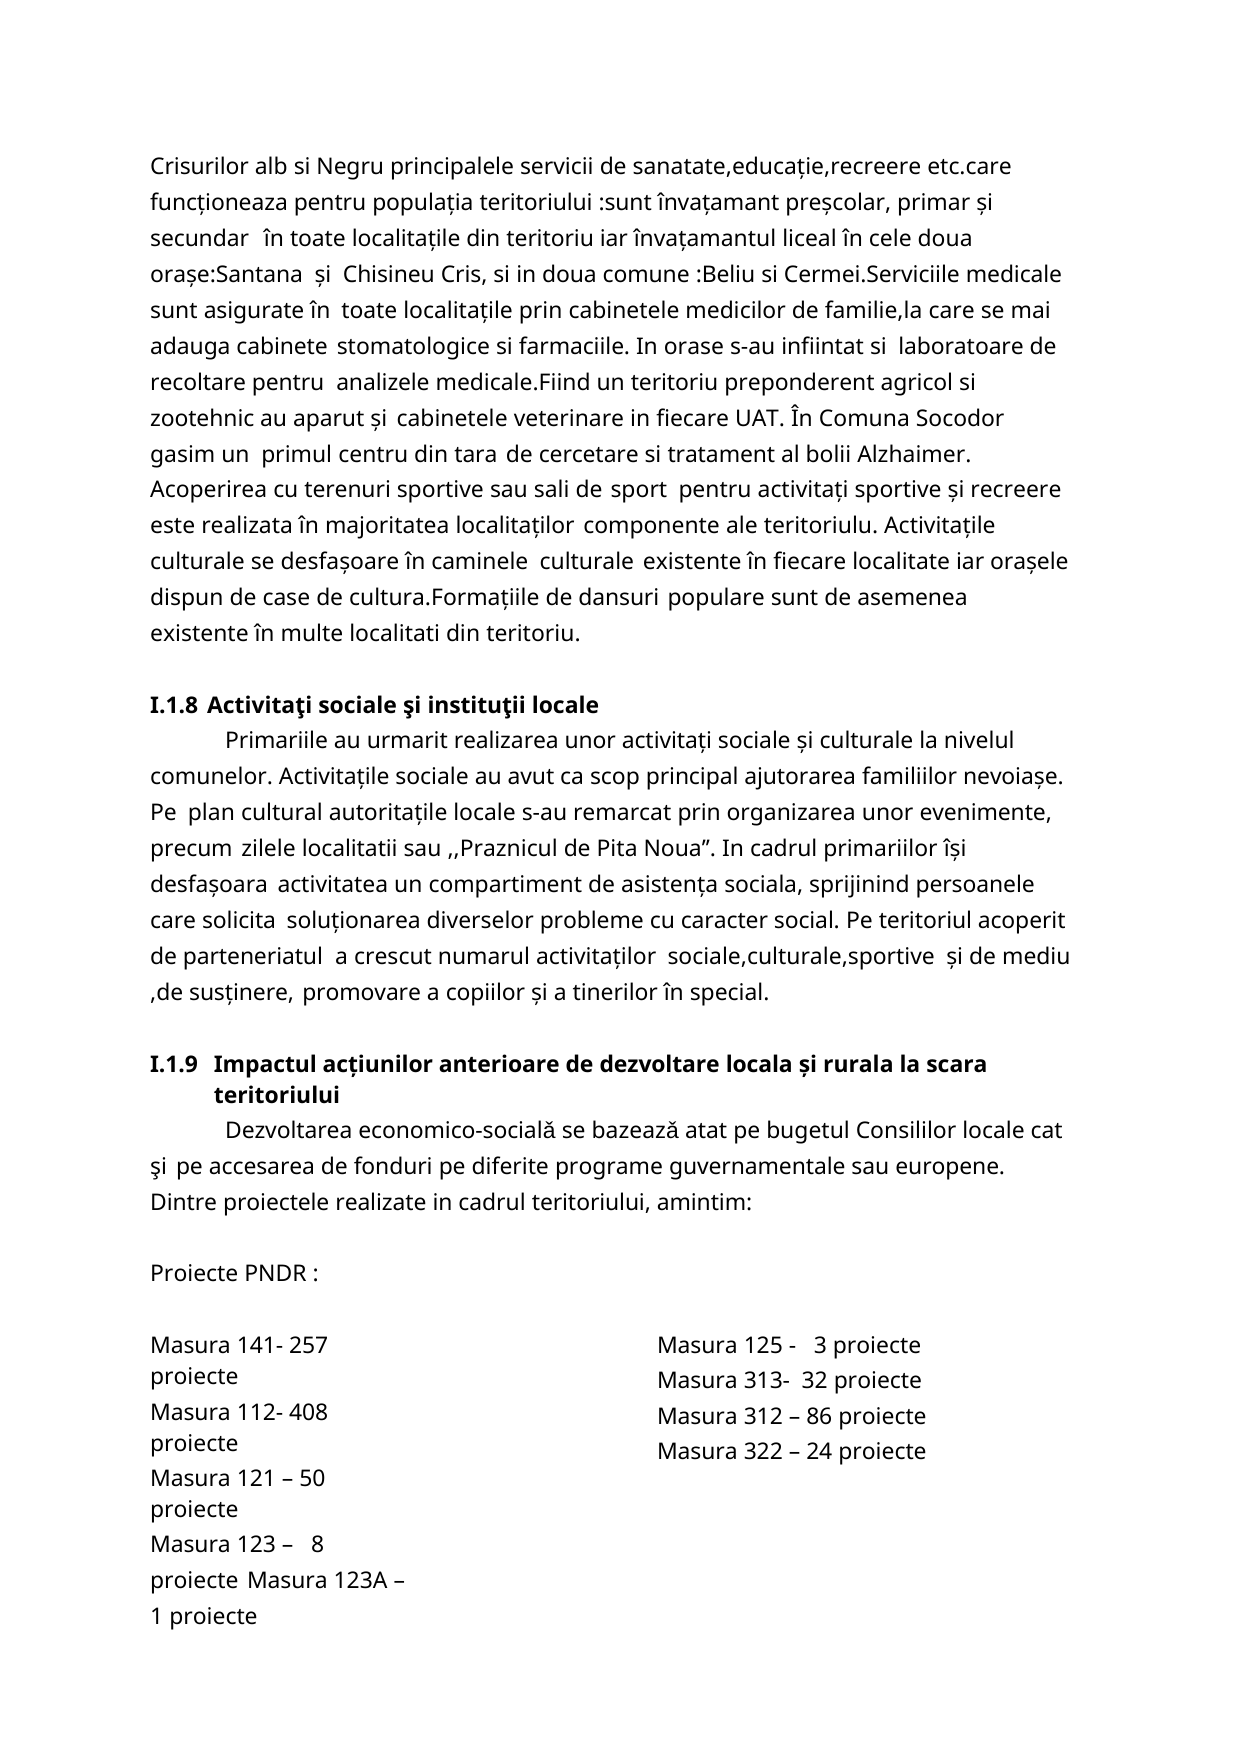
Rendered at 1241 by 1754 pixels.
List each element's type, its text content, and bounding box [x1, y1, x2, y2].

text Masura 121 – 50 proiecte [150, 1462, 411, 1524]
text Masura 141- 257 proiecte [150, 1329, 411, 1392]
text Masura 123 – 8 proiecte Masura 123A – 1 proiecte [150, 1528, 411, 1631]
text Masura 112- 408 proiecte [150, 1396, 411, 1458]
text Masura 313- 32 proiecte [657, 1364, 1098, 1396]
text Crisurilor alb si Negru principalele servicii de sanatate,educație,recreere etc.care funcționeaza pentru populația teritoriului :sunt învațamant preșcolar, primar și secundar în toate localitațile din teritoriu iar învațamantul liceal în cele doua orașe:Santana și Chisineu Cris, si in doua comune :Beliu si Cermei.Serviciile medicale sunt asigurate în toate localitațile prin cabinetele medicilor de familie,la care se mai adauga cabinete stomatologice si farmaciile. In orase s-au infiintat si laboratoare de recoltare pentru analizele medicale.Fiind un teritoriu preponderent agricol si zootehnic au aparut și cabinetele veterinare in fiecare UAT. În Comuna Socodor gasim un primul centru din tara de cercetare si tratament al bolii Alzhaimer. Acoperirea cu terenuri sportive sau sali de sport pentru activitați sportive și recreere este realizata în majoritatea localitaților componente ale teritoriulu. Activitațile culturale se desfașoare în caminele culturale existente în fiecare localitate iar orașele dispun de case de cultura.Formațiile de dansuri populare sunt de asemenea existente în multe localitati din teritoriu. [150, 150, 1071, 648]
text Primariile au urmarit realizarea unor activitați sociale și culturale la nivelul comunelor. Activitațile sociale au avut ca scop principal ajutorarea familiilor nevoiașe. Pe plan cultural autoritațile locale s-au remarcat prin organizarea unor evenimente, precum zilele localitatii sau ,,Praznicul de Pita Noua’’. In cadrul primariilor își desfașoara activitatea un compartiment de asistența sociala, sprijinind persoanele care solicita soluționarea diverselor probleme cu caracter social. Pe teritoriul acoperit de parteneriatul a crescut numarul activitaților sociale,culturale,sportive și de mediu ,de susținere, promovare a copiilor și a tinerilor în special. [150, 724, 1082, 1007]
subtitle Activitaţi sociale şi instituţii locale [150, 689, 1098, 720]
text Masura 125 - 3 proiecte [657, 1329, 1098, 1360]
text Masura 322 – 24 proiecte [657, 1435, 1098, 1466]
text Dintre proiectele realizate in cadrul teritoriului, amintim: Proiecte PNDR : [150, 1186, 822, 1289]
text Dezvoltarea economico-socialǎ se bazeazǎ atat pe bugetul Consililor locale cat şi pe accesarea de fonduri pe diferite programe guvernamentale sau europene. [150, 1114, 1071, 1181]
subtitle Impactul acțiunilor anterioare de dezvoltare locala și rurala la scara teritoriului [150, 1047, 1098, 1110]
text Masura 312 – 86 proiecte [657, 1399, 1098, 1431]
